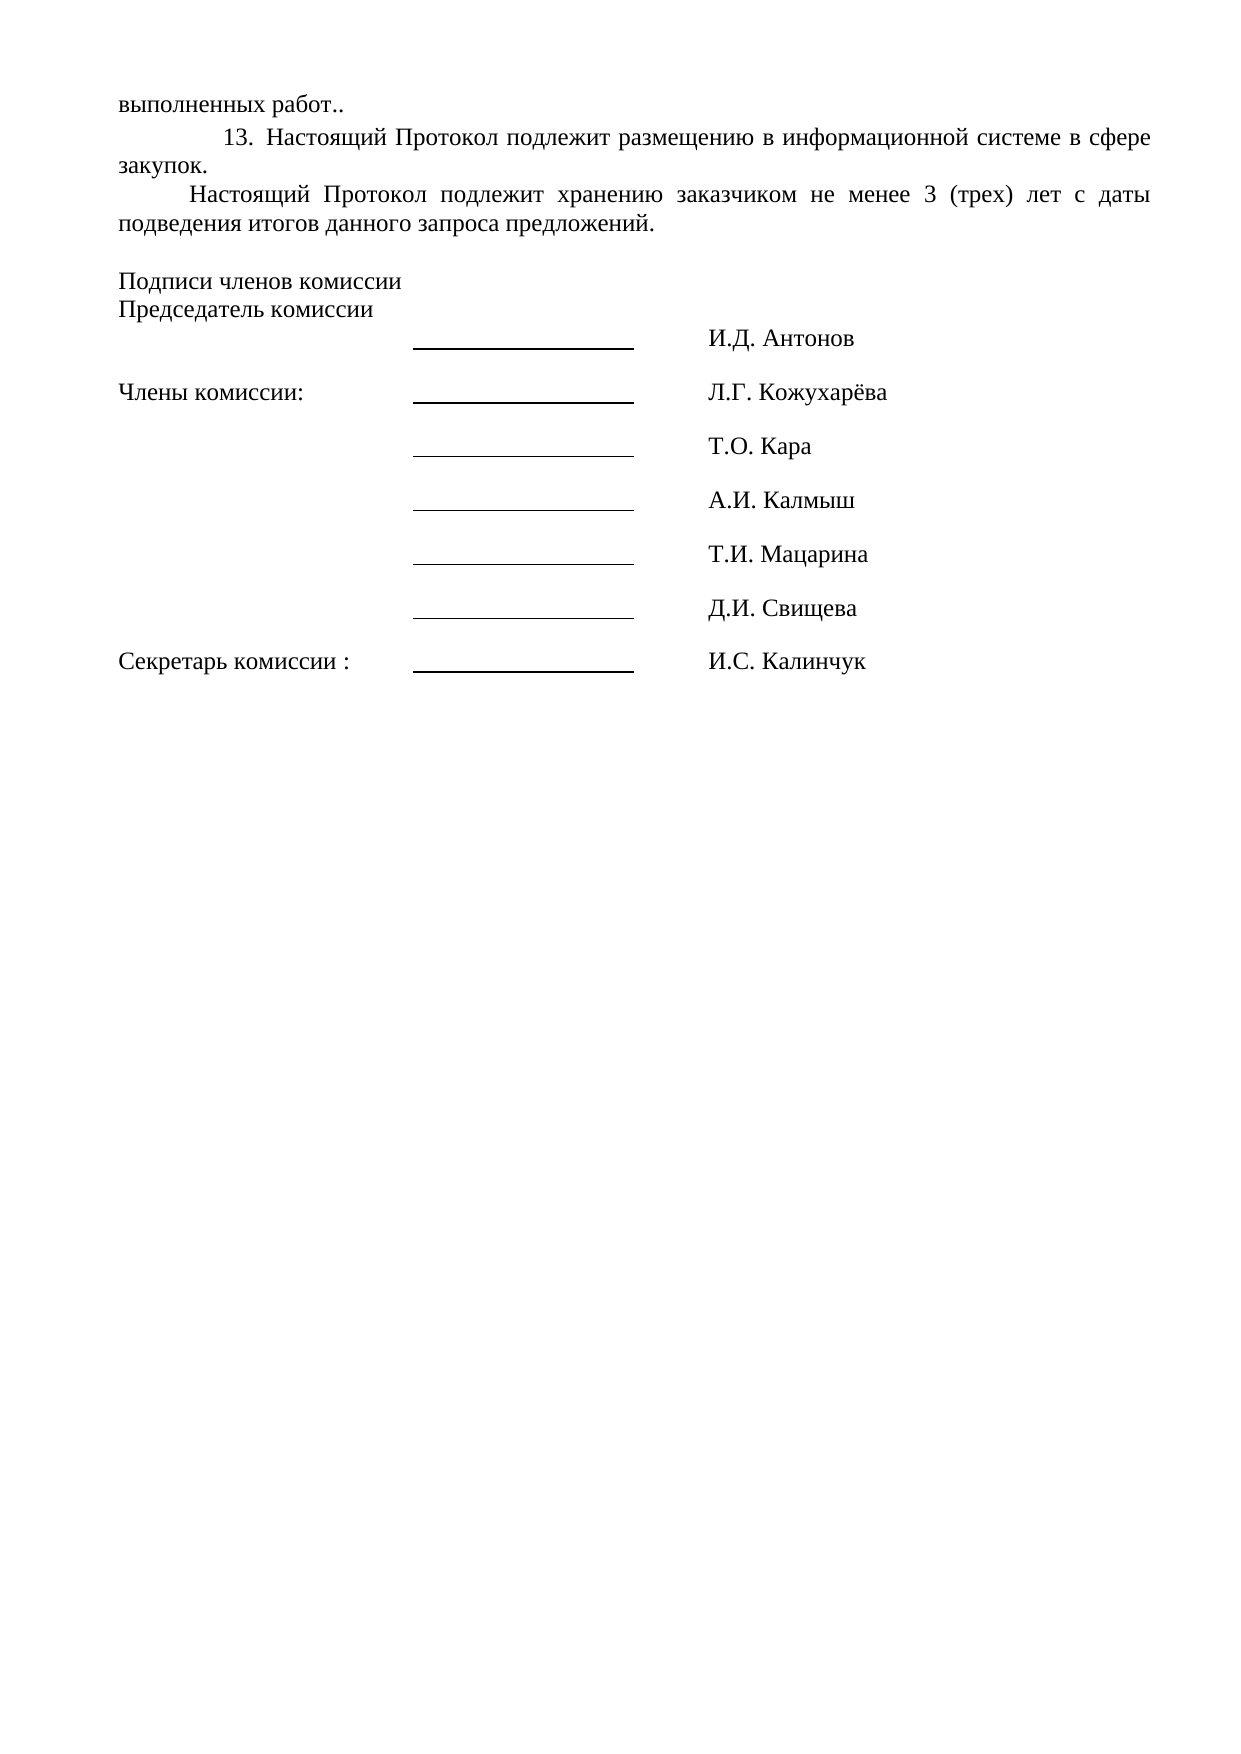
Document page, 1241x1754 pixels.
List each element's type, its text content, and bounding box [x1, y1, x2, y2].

list Настоящий Протокол подлежит размещению в информационной системе в сфере закупок. [118, 122, 1152, 179]
text Подписи членов комиссии [118, 266, 1152, 294]
text Секретарь комиссии : И.С. Калинчук [118, 646, 1152, 675]
text Настоящий Протокол подлежит хранению заказчиком не менее 3 (трех) лет с даты подведения итогов данного запроса предложений. [118, 179, 1152, 237]
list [118, 89, 1152, 117]
text Д.И. Свищева [118, 593, 1152, 621]
text Председатель комиссии [118, 294, 1152, 323]
text Т.И. Мацарина [118, 539, 1152, 567]
text И.Д. Антонов [118, 323, 1152, 352]
text А.И. Калмыш [118, 485, 1152, 514]
list Члены комиссии: Л.Г. Кожухарёва [118, 377, 1152, 406]
text Т.О. Кара [118, 431, 1152, 460]
